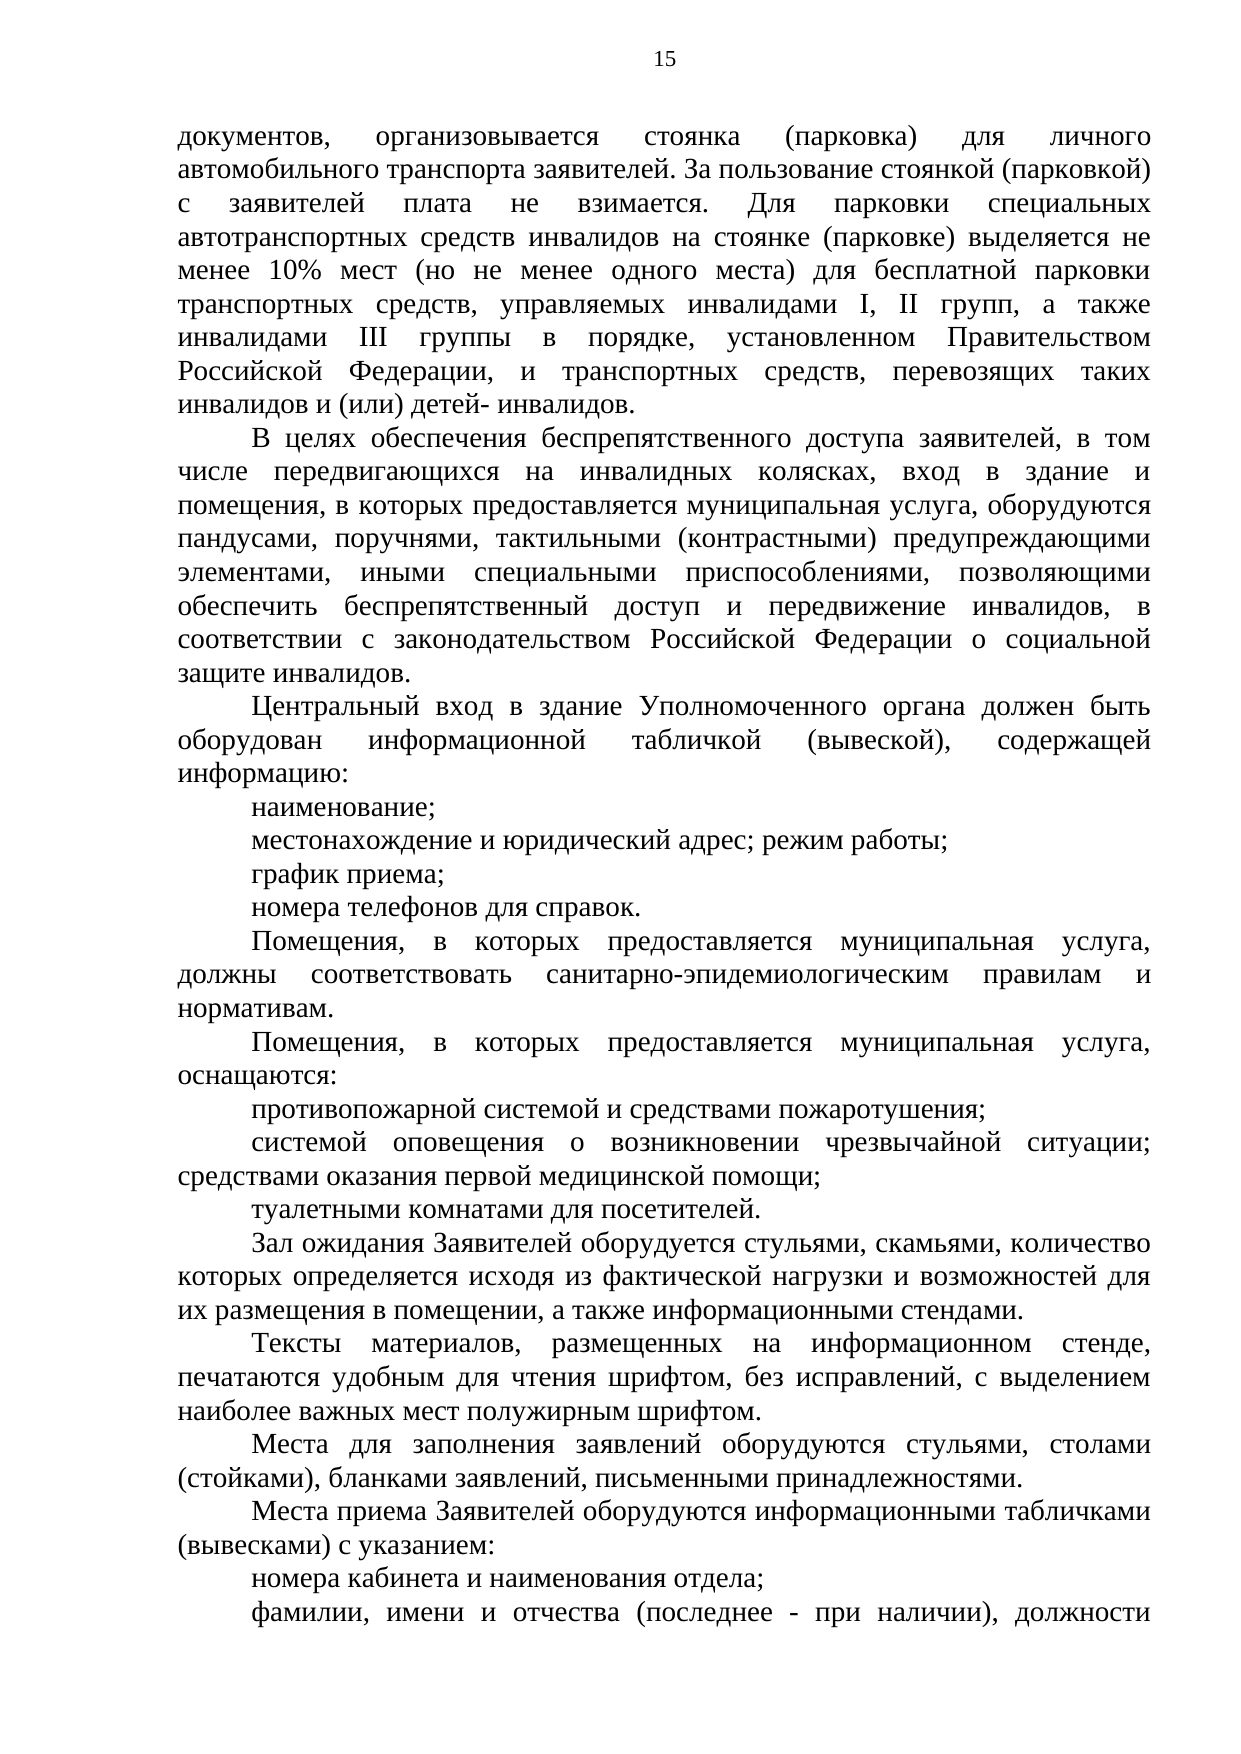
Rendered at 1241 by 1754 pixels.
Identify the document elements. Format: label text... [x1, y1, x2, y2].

text Места приема Заявителей оборудуются информационными табличками (вывесками) с указанием: [177, 1493, 1152, 1560]
text номера кабинета и наименования отдела; [177, 1560, 1152, 1594]
text Тексты материалов, размещенных на информационном стенде, печатаются удобным для чтения шрифтом, без исправлений, с выделением наиболее важных мест полужирным шрифтом. [177, 1326, 1152, 1426]
text Места для заполнения заявлений оборудуются стульями, столами (стойками), бланками заявлений, письменными принадлежностями. [177, 1426, 1152, 1493]
text Центральный вход в здание Уполномоченного органа должен быть оборудован информационной табличкой (вывеской), содержащей информацию: [177, 688, 1152, 789]
text В целях обеспечения беспрепятственного доступа заявителей, в том числе передвигающихся на инвалидных колясках, вход в здание и помещения, в которых предоставляется муниципальная услуга, оборудуются пандусами, поручнями, тактильными (контрастными) предупреждающими элементами, иными специальными приспособлениями, позволяющими обеспечить беспрепятственный доступ и передвижение инвалидов, в соответствии с законодательством Российской Федерации о социальной защите инвалидов. [177, 420, 1152, 688]
text график приема; [177, 856, 1152, 889]
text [177, 1594, 1152, 1627]
text противопожарной системой и средствами пожаротушения; [177, 1091, 1152, 1124]
text местонахождение и юридический адрес; режим работы; [177, 822, 1152, 856]
text номера телефонов для справок. [177, 889, 1152, 923]
text Помещения, в которых предоставляется муниципальная услуга, должны соответствовать санитарно-эпидемиологическим правилам и нормативам. [177, 923, 1152, 1024]
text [177, 118, 1152, 420]
text туалетными комнатами для посетителей. [177, 1191, 1152, 1225]
text Помещения, в которых предоставляется муниципальная услуга, оснащаются: [177, 1024, 1152, 1091]
text наименование; [177, 789, 1152, 822]
text Зал ожидания Заявителей оборудуется стульями, скамьями, количество которых определяется исходя из фактической нагрузки и возможностей для их размещения в помещении, а также информационными стендами. [177, 1225, 1152, 1326]
text системой оповещения о возникновении чрезвычайной ситуации; средствами оказания первой медицинской помощи; [177, 1124, 1152, 1191]
